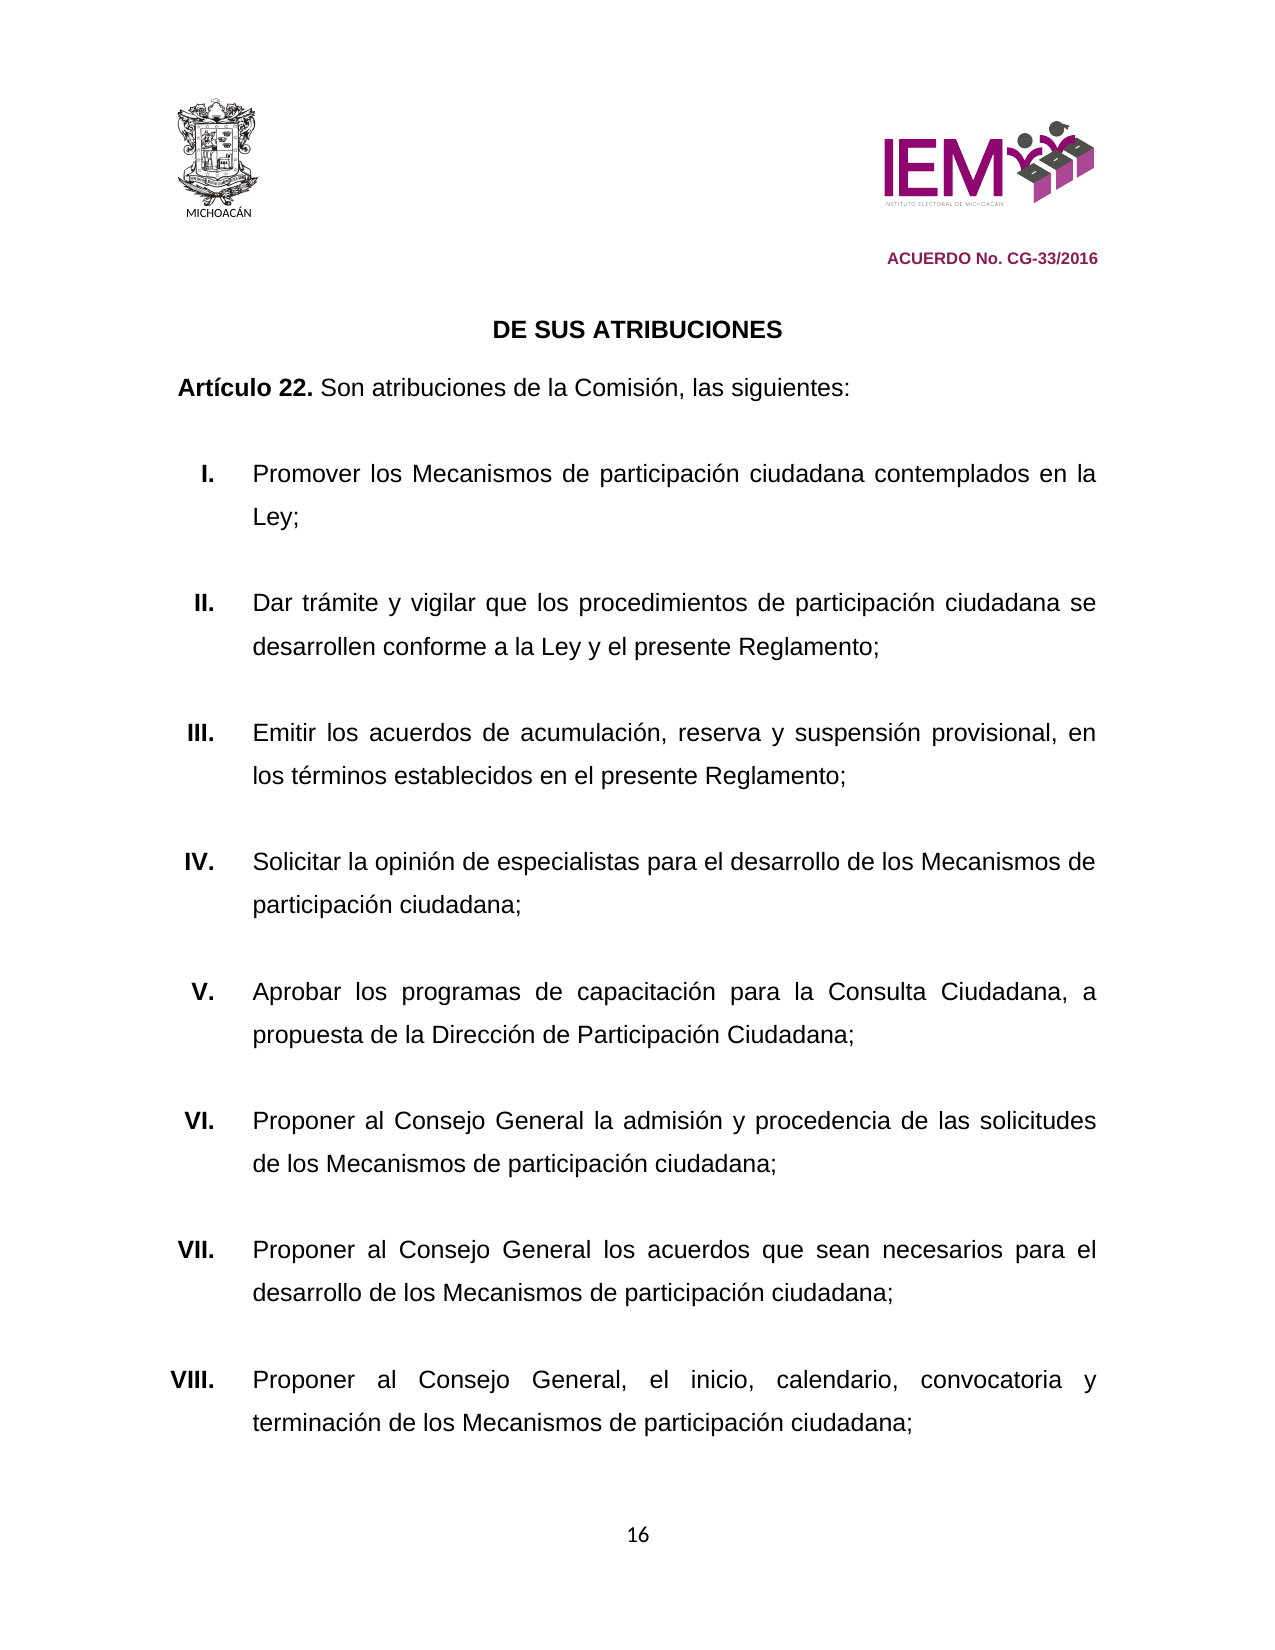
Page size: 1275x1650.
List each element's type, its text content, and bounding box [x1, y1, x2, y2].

list Promover los Mecanismos de participación ciudadana contemplados en la Ley; [215, 459, 1098, 531]
list Proponer al Consejo General, el inicio, calendario, convocatoria y terminación de los Mecanismos de participación ciudadana; [215, 1364, 1098, 1436]
picture [177, 98, 259, 206]
list Proponer al Consejo General los acuerdos que sean necesarios para el desarrollo de los Mecanismos de participación ciudadana; [215, 1235, 1098, 1307]
list Proponer al Consejo General la admisión y procedencia de las solicitudes de los Mecanismos de participación ciudadana; [215, 1106, 1098, 1178]
list Solicitar la opinión de especialistas para el desarrollo de los Mecanismos de participación ciudadana; [215, 847, 1098, 919]
text DE SUS ATRIBUCIONES [177, 315, 1098, 344]
text Artículo 22. Son atribuciones de la Comisión, las siguientes: [177, 373, 1098, 401]
list Dar trámite y vigilar que los procedimientos de participación ciudadana se desarrollen conforme a la Ley y el presente Reglamento; [215, 588, 1098, 660]
picture [884, 121, 1094, 206]
list Aprobar los programas de capacitación para la Consulta Ciudadana, a propuesta de la Dirección de Participación Ciudadana; [215, 976, 1098, 1048]
list Emitir los acuerdos de acumulación, reserva y suspensión provisional, en los términos establecidos en el presente Reglamento; [215, 718, 1098, 789]
